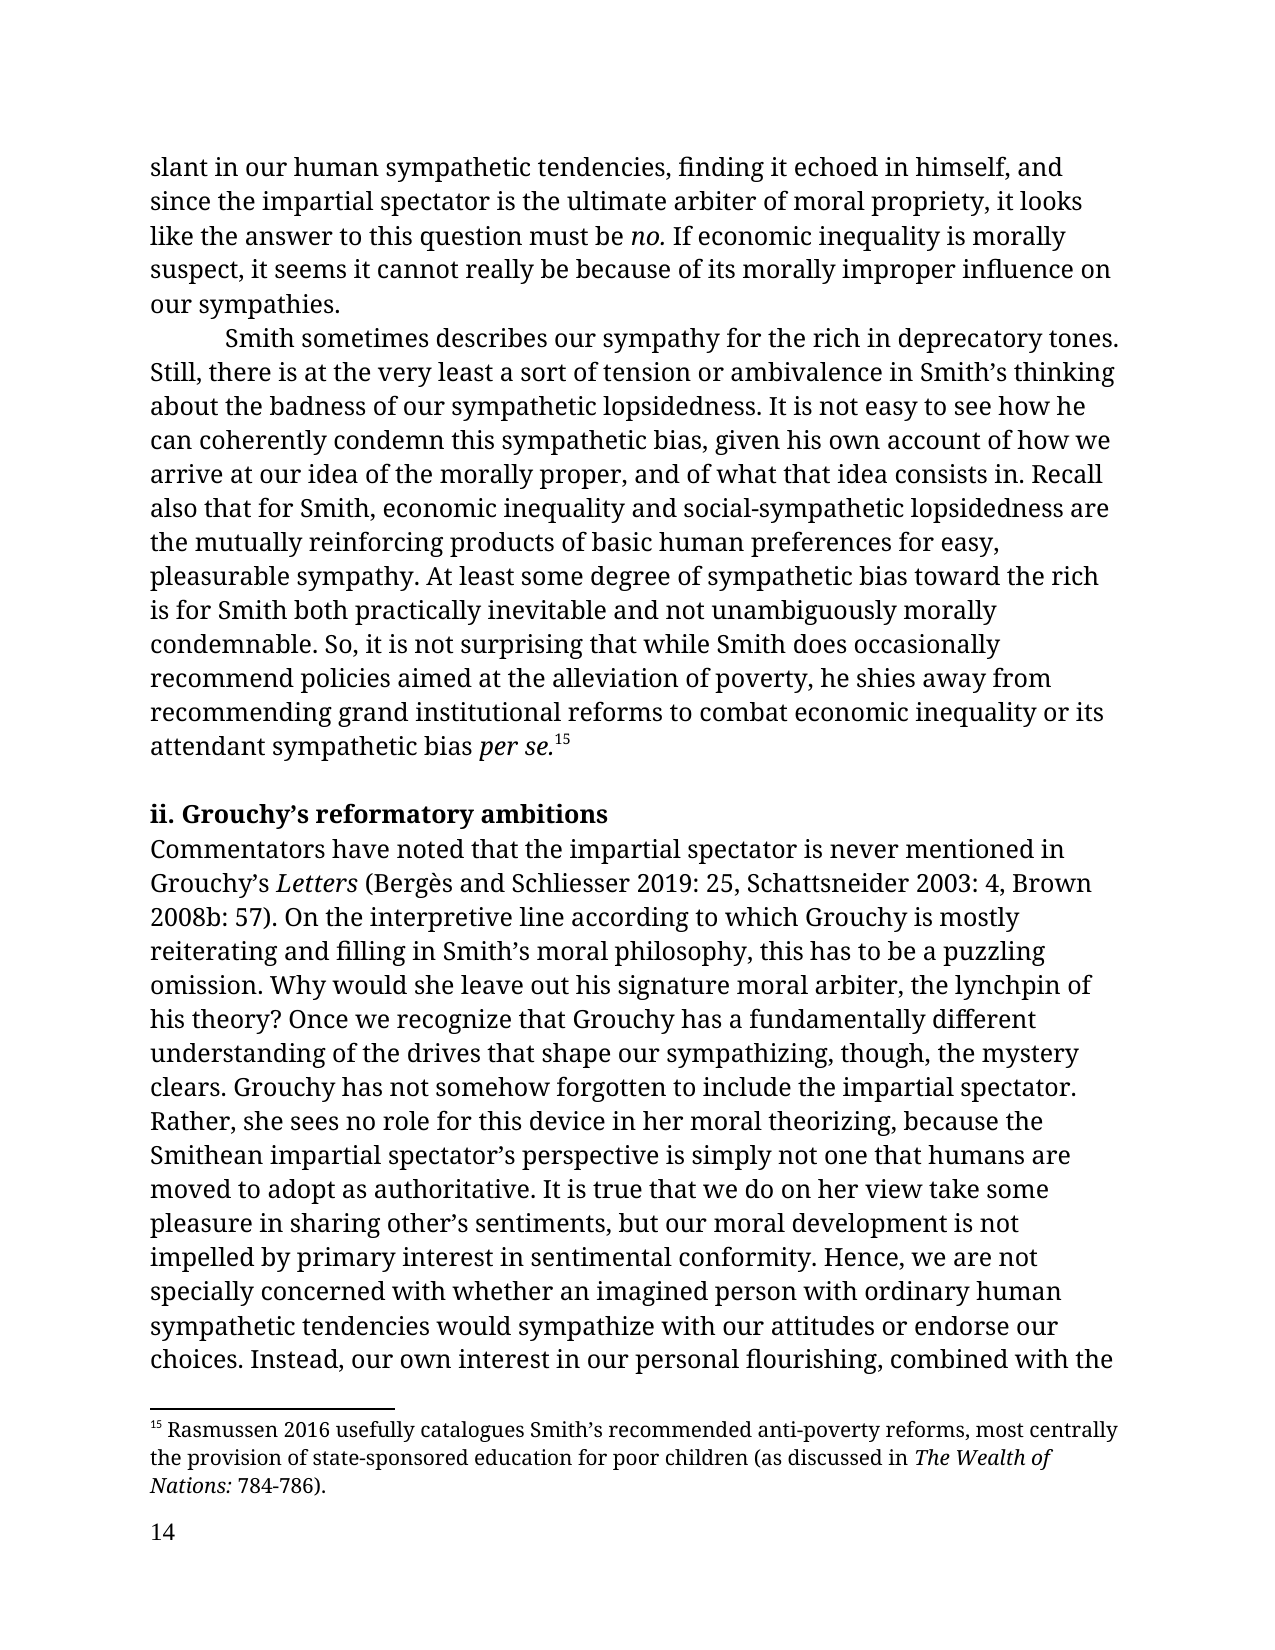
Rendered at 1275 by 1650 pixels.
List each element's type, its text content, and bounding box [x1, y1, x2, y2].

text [150, 831, 1125, 1376]
text ii. Grouchy’s reformatory ambitions [150, 797, 1125, 831]
text Smith sometimes describes our sympathy for the rich in deprecatory tones. Still, there is at the very least a sort of tension or ambivalence in Smith’s thinking about the badness of our sympathetic lopsidedness. It is not easy to see how he can coherently condemn this sympathetic bias, given his own account of how we arrive at our idea of the morally proper, and of what that idea consists in. Recall also that for Smith, economic inequality and social-sympathetic lopsidedness are the mutually reinforcing products of basic human preferences for easy, pleasurable sympathy. At least some degree of sympathetic bias toward the rich is for Smith both practically inevitable and not unambiguously morally condemnable. So, it is not surprising that while Smith does occasionally recommend policies aimed at the alleviation of poverty, he shies away from recommending grand institutional reforms to combat economic inequality or its attendant sympathetic bias per se. [150, 320, 1125, 763]
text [150, 150, 1125, 320]
